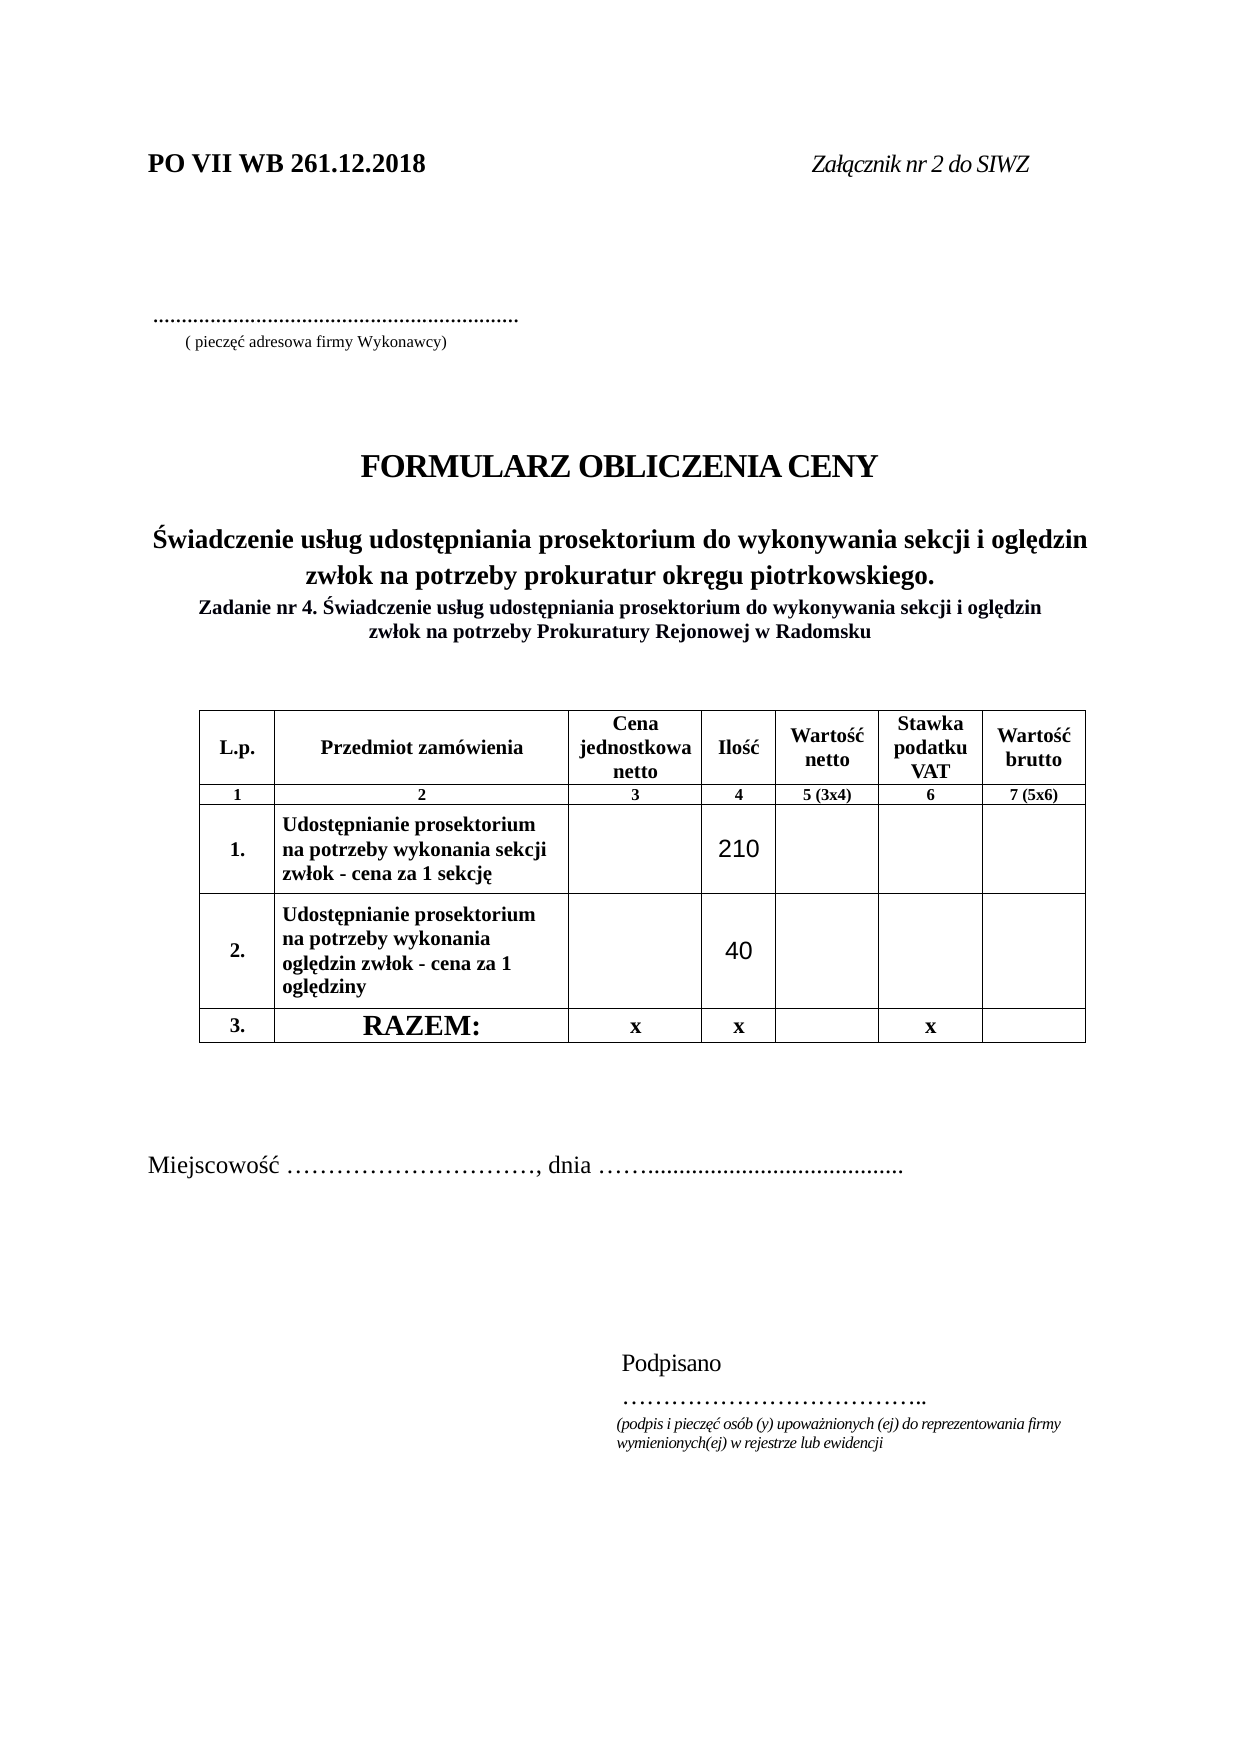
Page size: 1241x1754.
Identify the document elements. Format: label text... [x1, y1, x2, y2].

table_cell [983, 1009, 1085, 1042]
text FORMULARZ OBLICZENIA CENY [148, 447, 1093, 485]
table_cell 7 (5x6) [983, 785, 1085, 804]
text Zadanie nr 4. Świadczenie usług udostępniania prosektorium do wykonywania sekcji i oględzin [148, 595, 1093, 619]
table_cell 3. [200, 1009, 274, 1042]
text Podpisano ……………………………….. [621, 1348, 1026, 1410]
table_header Przedmiot zamówienia [275, 711, 568, 783]
table_cell 6 [879, 785, 982, 804]
text PO VII WB 261.12.2018 Załącznik nr 2 do SIWZ [148, 148, 1093, 179]
table_header L.p. [200, 711, 274, 783]
text (podpis i pieczęć osób (y) upoważnionych (ej) do reprezentowania firmy wymienionych(ej) w rejestrze lub ewidencji [616, 1414, 1093, 1452]
table_cell x [702, 1009, 775, 1042]
table_header Ilość [702, 711, 775, 783]
table_cell 5 (3x4) [776, 785, 878, 804]
subtitle Miejscowość …………………………, dnia ……......................................... [148, 1150, 1026, 1178]
table_cell x [879, 1009, 982, 1042]
table_header Wartość brutto [983, 711, 1085, 783]
table_cell 40 [702, 894, 775, 1007]
table_cell 4 [702, 785, 775, 804]
table_cell [776, 1009, 878, 1042]
table_cell 1. [200, 805, 274, 892]
table_cell 2 [275, 785, 568, 804]
table_cell [776, 894, 878, 1007]
table_cell Udostępnianie prosektorium na potrzeby wykonania sekcji zwłok - cena za 1 sekcję [275, 805, 568, 892]
text ................................................................ [148, 299, 1090, 327]
table_cell 1 [200, 785, 274, 804]
table_cell [776, 805, 878, 892]
table_cell [983, 894, 1085, 1007]
table_cell 3 [569, 785, 701, 804]
table_cell Udostępnianie prosektorium na potrzeby wykonania oględzin zwłok - cena za 1 oględziny [275, 894, 568, 1007]
text zwłok na potrzeby Prokuratury Rejonowej w Radomsku [148, 619, 1093, 643]
table_cell [569, 894, 701, 1007]
table_header Cena jednostkowa netto [569, 711, 701, 783]
table_cell [879, 805, 982, 892]
text Świadczenie usług udostępniania prosektorium do wykonywania sekcji i oględzin zwłok na potrzeby prokuratur okręgu piotrkowskiego. [148, 523, 1093, 590]
table_cell [983, 805, 1085, 892]
table_cell [879, 894, 982, 1007]
table_cell x [569, 1009, 701, 1042]
text ( pieczęć adresowa firmy Wykonawcy) [148, 332, 1090, 351]
table_header Wartość netto [776, 711, 878, 783]
table_cell 210 [702, 805, 775, 892]
table_cell [569, 805, 701, 892]
table_header Stawka podatku VAT [879, 711, 982, 783]
table_cell 2. [200, 894, 274, 1007]
table_cell RAZEM: [275, 1009, 568, 1042]
